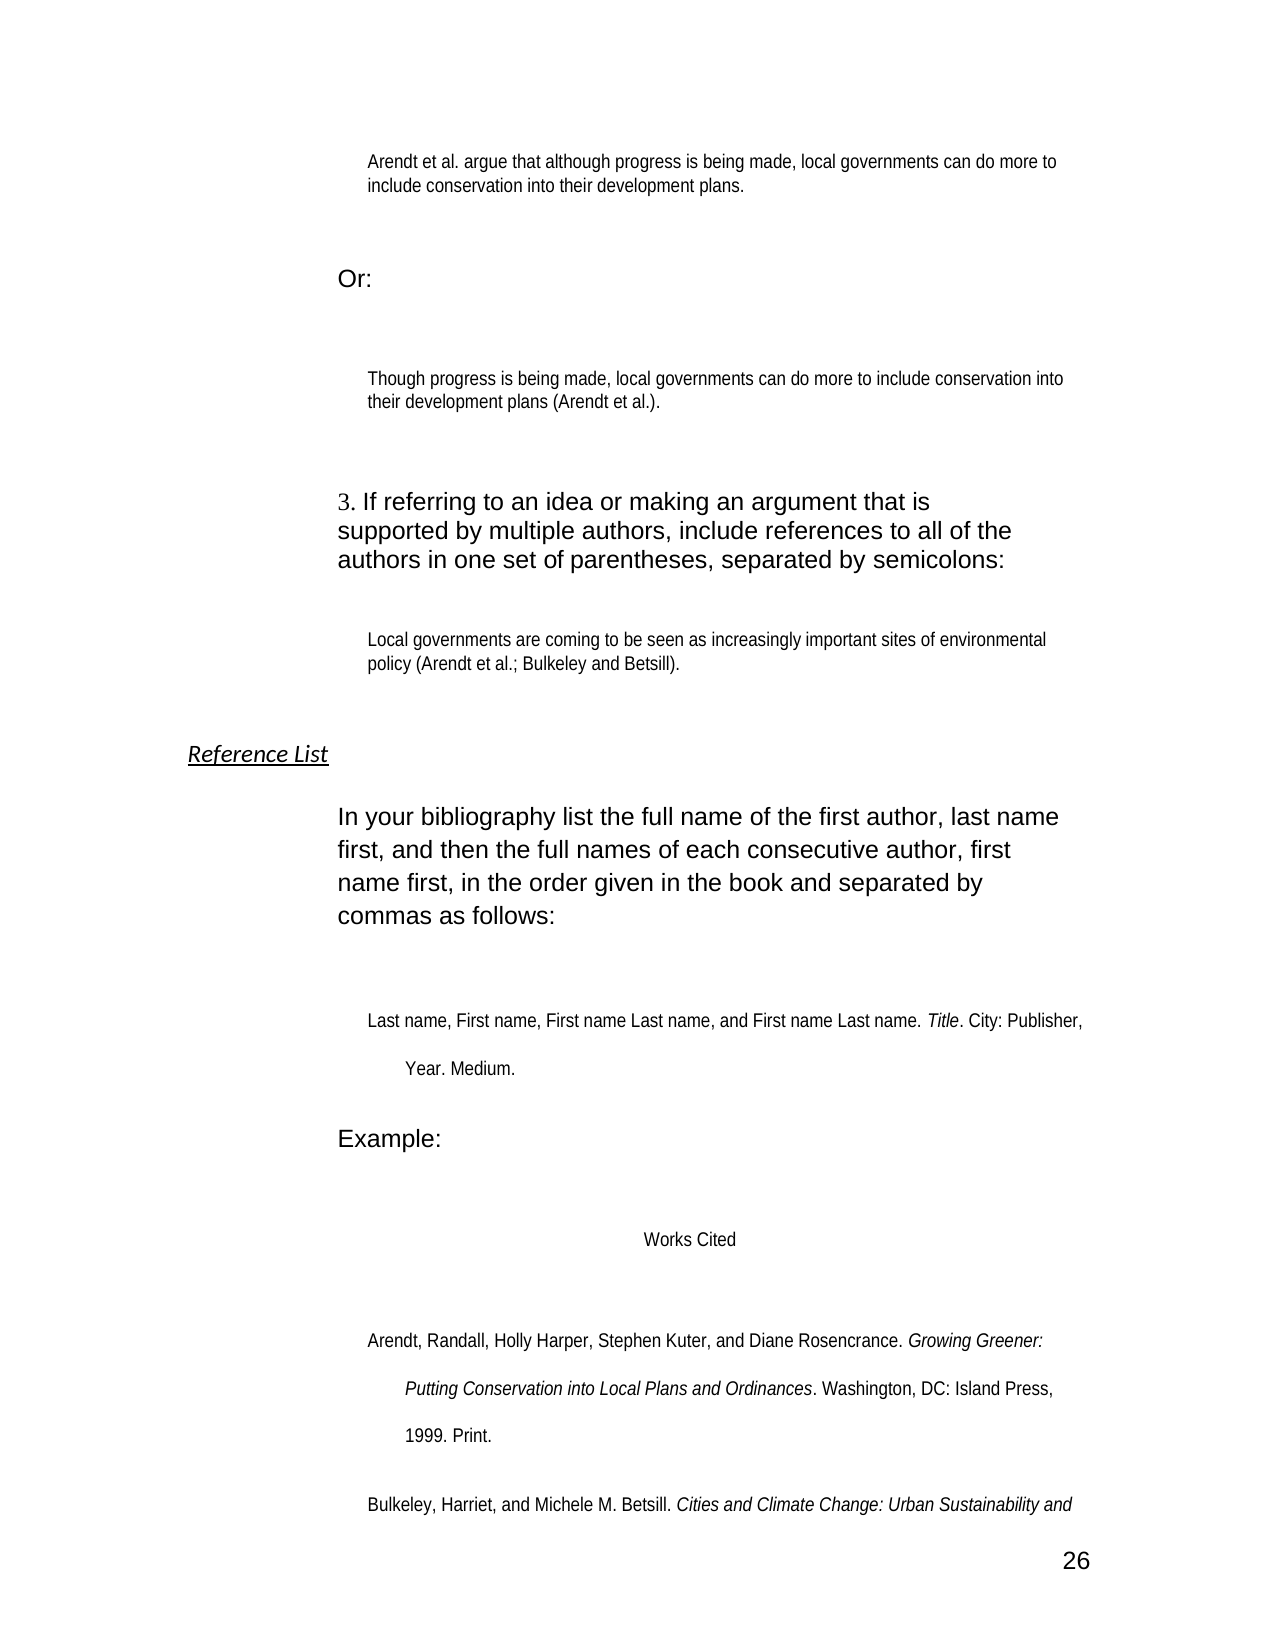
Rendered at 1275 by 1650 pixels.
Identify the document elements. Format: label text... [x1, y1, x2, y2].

text Arendt, Randall, Holly Harper, Stephen Kuter, and Diane Rosencrance. Growing Greener: Putting Conservation into Local Plans and Ordinances. Washington, DC: Island Press, 1999. Print. [367, 1329, 1057, 1447]
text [367, 1492, 1076, 1515]
text Reference List [187, 738, 331, 768]
text Local governments are coming to be seen as increasingly important sites of environmental policy (Arendt et al.; Bulkeley and Betsill). [367, 628, 1051, 675]
text Example: [337, 1125, 1110, 1153]
list If referring to an idea or making an argument that is supported by multiple authors, include references to all of the authors in one set of parentheses, separated by semicolons: [337, 487, 1026, 574]
text Though progress is being made, local governments can do more to include conservation into their development plans (Arendt et al.). [367, 367, 1068, 413]
text Or: [337, 264, 1110, 293]
text Works Cited [641, 1228, 739, 1251]
text Arendt et al. argue that although progress is being made, local governments can do more to include conservation into their development plans. [367, 150, 1061, 197]
text In your bibliography list the full name of the first author, last name first, and then the full names of each consecutive author, first name first, in the order given in the book and separated by commas as follows: [337, 802, 1075, 930]
text Last name, First name, First name Last name, and First name Last name. Title. City: Publisher, Year. Medium. [367, 1009, 1087, 1079]
